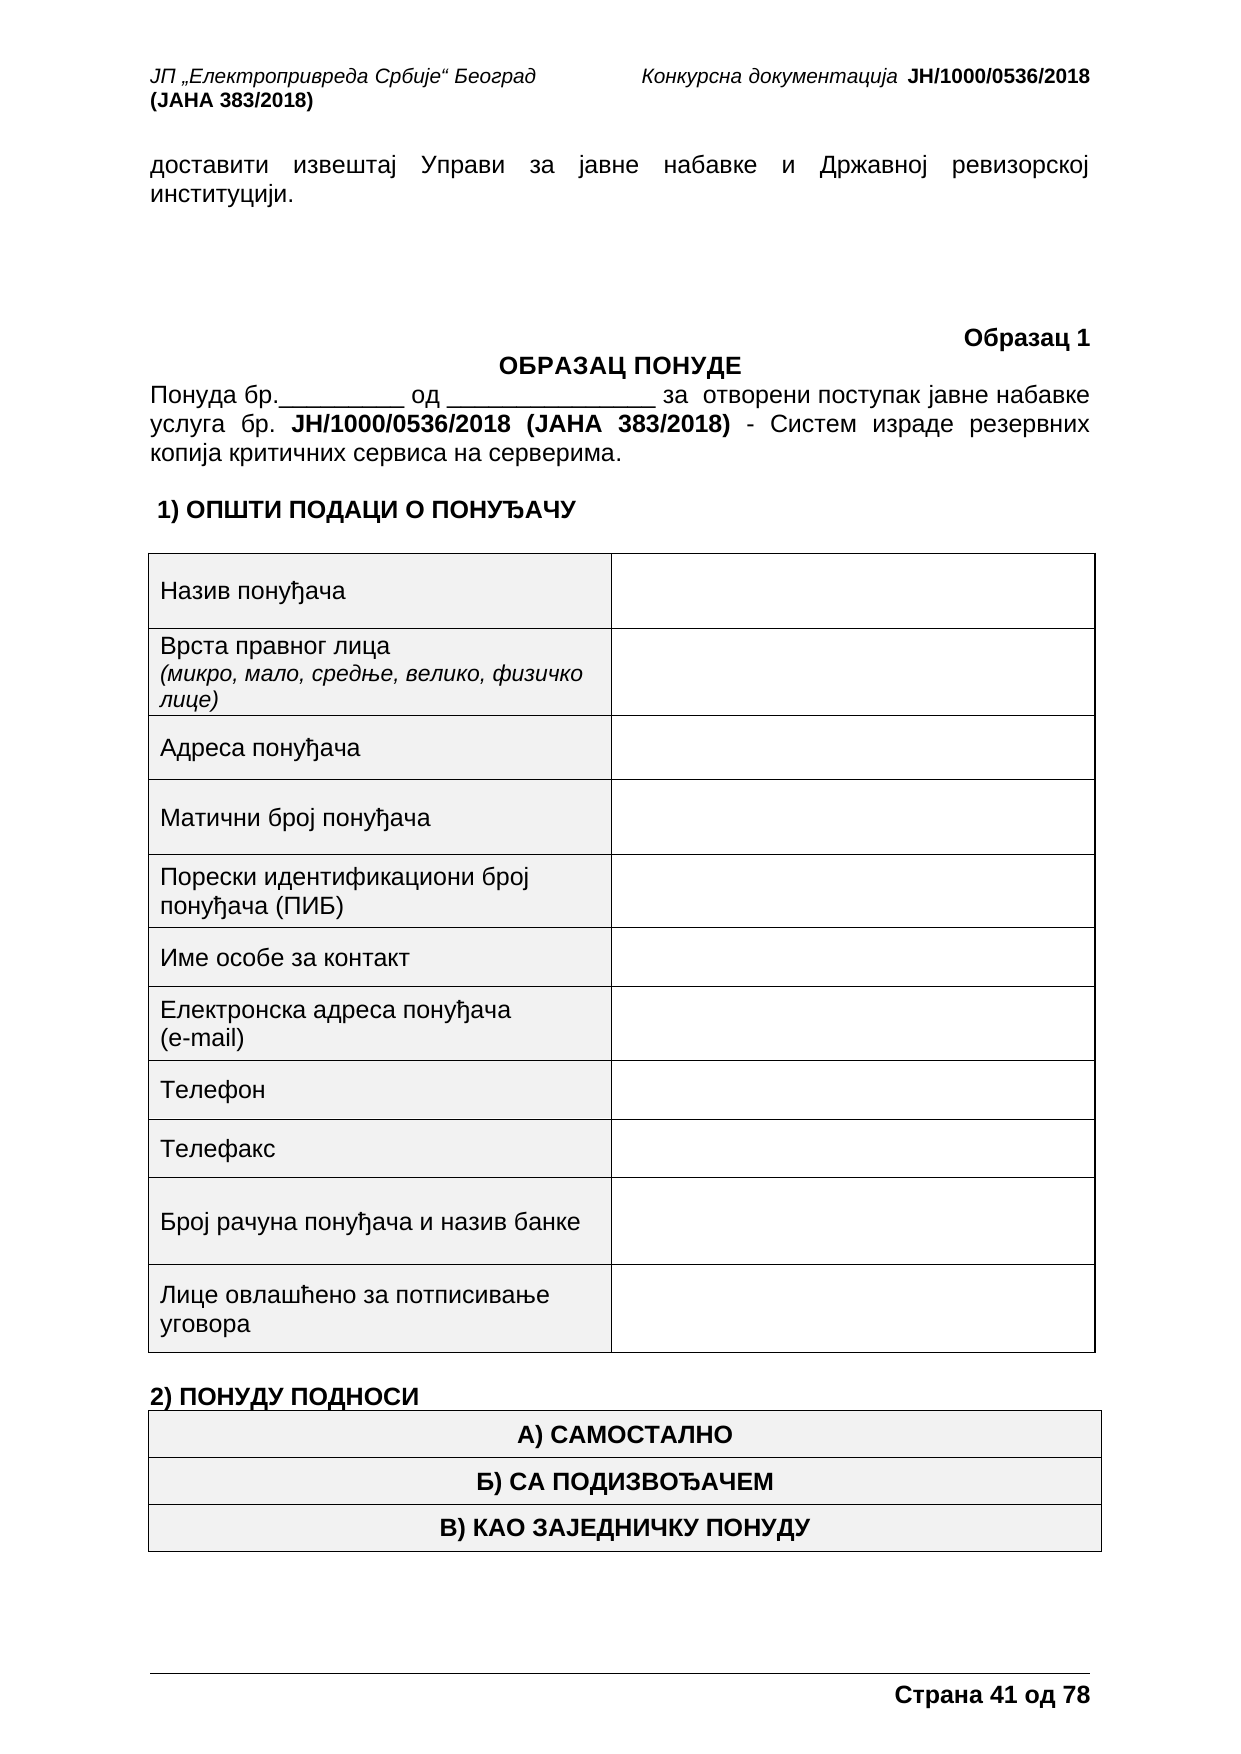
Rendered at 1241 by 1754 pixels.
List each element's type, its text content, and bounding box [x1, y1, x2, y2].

text 1) ОПШТИ ПОДАЦИ О ПОНУЂАЧУ [150, 495, 1090, 524]
table_cell Матични број понуђача [149, 780, 611, 854]
table_cell Порески идентификациони број понуђача (ПИБ) [149, 855, 611, 927]
table_cell [612, 1178, 1094, 1264]
table_cell Телефон [149, 1061, 611, 1118]
table_cell [612, 987, 1094, 1060]
table_cell Адреса понуђача [149, 716, 611, 779]
table_cell [612, 1061, 1094, 1118]
table_header Назив понуђача [149, 554, 611, 628]
text Понуда бр._________ од _______________ за отворени поступак јавне набавке услуга бр. ЈН/1000/0536/2018 (ЈАНА 383/2018) - Систем израде резервних копија критичних сервиса на серверима. [150, 380, 1090, 466]
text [150, 150, 1090, 207]
table_cell [612, 1265, 1094, 1352]
table_cell [612, 780, 1094, 854]
table_cell [612, 629, 1094, 715]
table_cell Телефакс [149, 1120, 611, 1177]
table_cell Електронска адреса понуђача (e-mail) [149, 987, 611, 1060]
table_cell В) КАО ЗАЈЕДНИЧКУ ПОНУДУ [149, 1505, 1101, 1551]
table_cell Име особе за контакт [149, 928, 611, 986]
table_cell [612, 855, 1094, 927]
table_cell Врста правног лица (микро, мало, средње, велико, физичко лице) [149, 629, 611, 715]
table_cell [612, 1120, 1094, 1177]
text ОБРАЗАЦ ПОНУДЕ [150, 351, 1090, 380]
text 2) ПОНУДУ ПОДНОСИ [150, 1381, 1090, 1410]
table_cell [612, 716, 1094, 779]
table_header А) САМОСТАЛНО [149, 1411, 1101, 1457]
table_header [612, 554, 1094, 628]
table_cell Лице овлашћено за потписивање уговора [149, 1265, 611, 1352]
text Образац 1 [150, 322, 1090, 351]
table_cell Б) СА ПОДИЗВОЂАЧЕМ [149, 1458, 1101, 1504]
table_cell [612, 928, 1094, 986]
table_cell Број рачуна понуђача и назив банке [149, 1178, 611, 1264]
